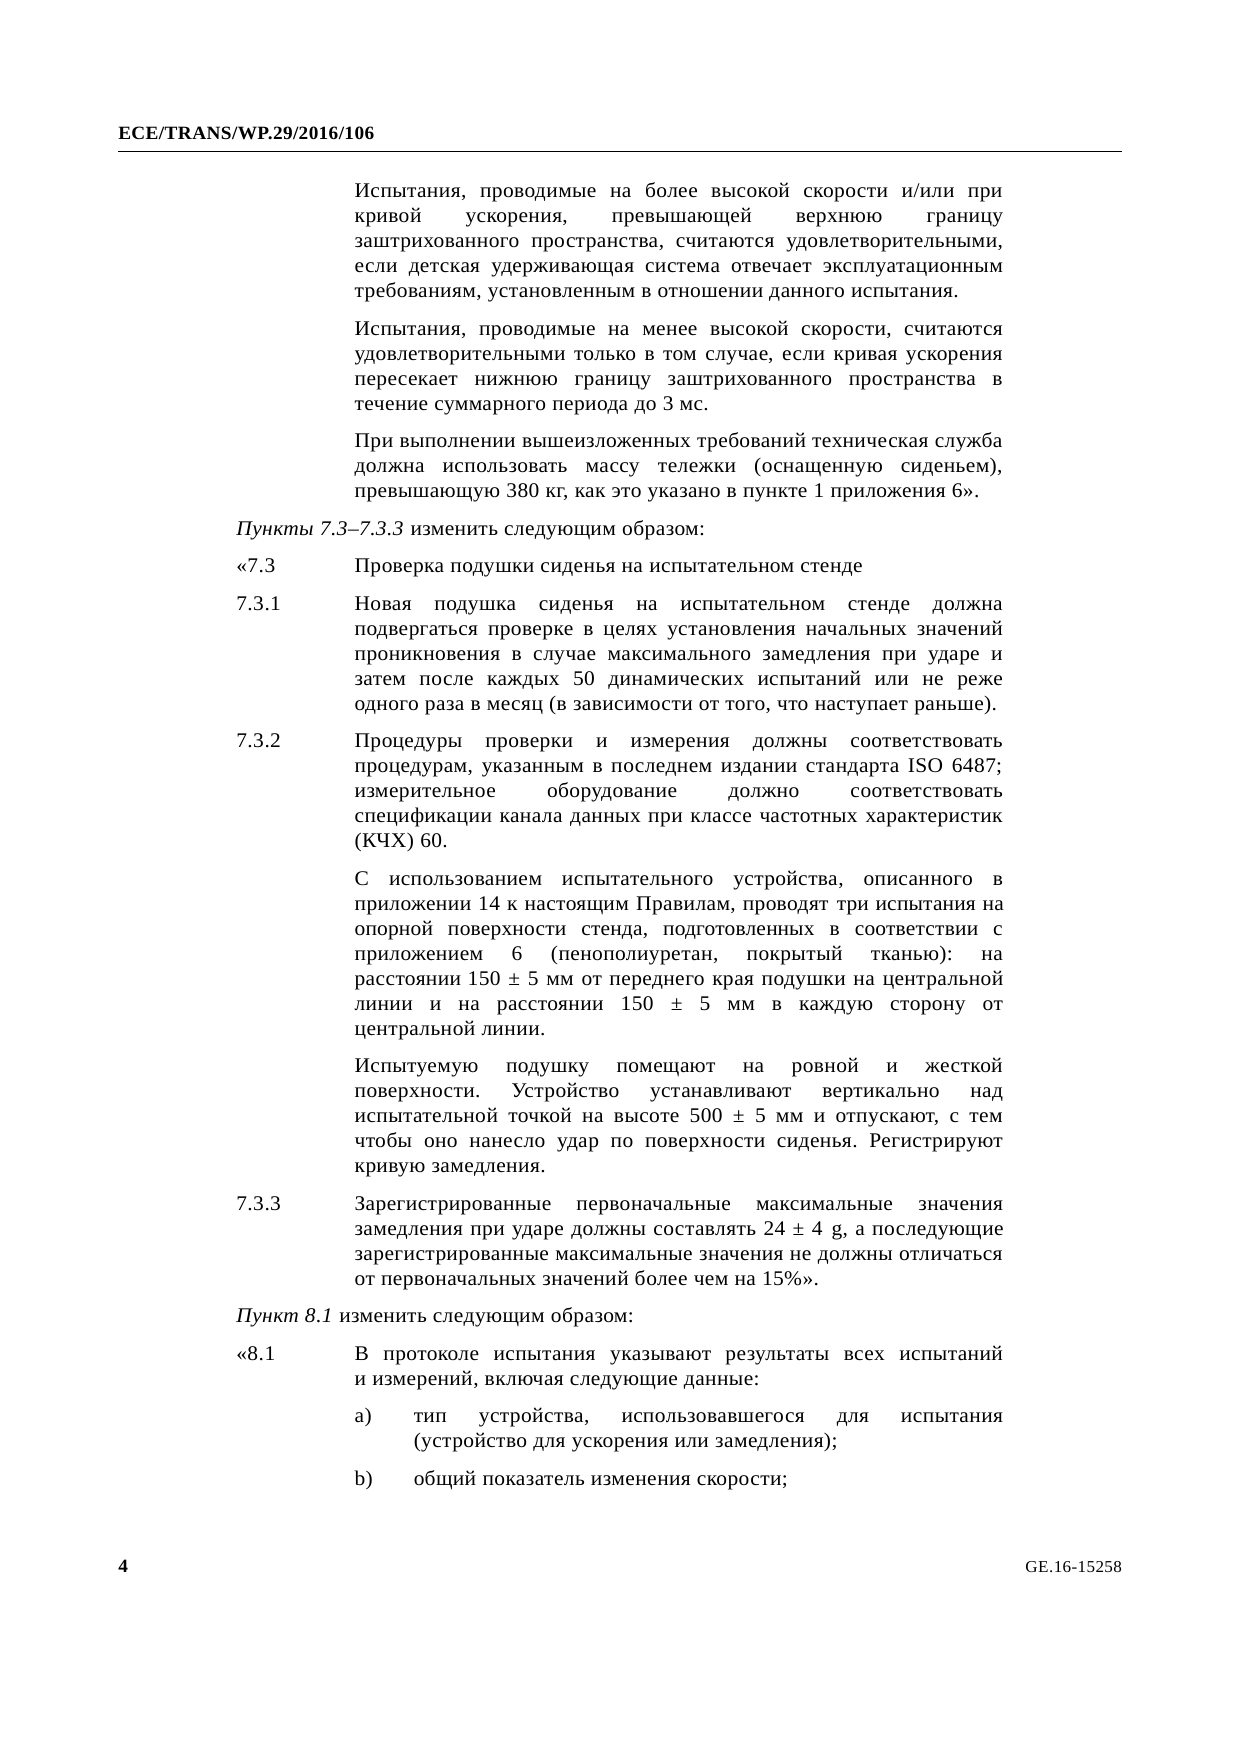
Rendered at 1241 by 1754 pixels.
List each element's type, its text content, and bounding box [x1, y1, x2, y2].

text b) общий показатель изменения скорости; [236, 1465, 1004, 1490]
text «8.1 В протоколе испытания указывают результаты всех испытаний и измерений, включая следующие данные: [236, 1340, 1004, 1390]
text a) тип устройства, использовавшегося для испытания (устройство для ускорения или замедления); [236, 1402, 1004, 1452]
text При выполнении вышеизложенных требований техническая служба должна использовать массу тележки (оснащенную сиденьем), превышающую 380 кг, как это указано в пункте 1 приложения 6». [236, 427, 1004, 502]
text Пункт 8.1 изменить следующим образом: [236, 1302, 1004, 1327]
text «7.3 Проверка подушки сиденья на испытательном стенде [236, 552, 1004, 577]
text 7.3.3 Зарегистрированные первоначальные максимальные значения замедления при ударе должны составлять 24 ± 4 g, а последующие зарегистрированные максимальные значения не должны отличаться от первоначальных значений более чем на 15%». [236, 1190, 1004, 1290]
text Испытания, проводимые на более высокой скорости и/или при кривой ускорения, превышающей верхнюю границу заштрихованного пространства, считаются удовлетворительными, если детская удерживающая система отвечает эксплуатационным требованиям, установленным в отношении данного испытания. [236, 177, 1004, 302]
text С использованием испытательного устройства, описанного в приложении 14 к настоящим Правилам, проводят три испытания на опорной поверхности стенда, подготовленных в соответствии с приложением 6 (пенополиуретан, покрытый тканью): на расстоянии 150 ± 5 мм от переднего края подушки на центральной линии и на расстоянии 150 ± 5 мм в каждую сторону от центральной линии. [236, 865, 1004, 1040]
text 7.3.2 Процедуры проверки и измерения должны соответствовать процедурам, указанным в последнем издании стандарта ISO 6487; измерительное оборудование должно соответствовать спецификации канала данных при классе частотных характеристик (КЧХ) 60. [236, 727, 1004, 852]
text Испытания, проводимые на менее высокой скорости, считаются удовлетворительными только в том случае, если кривая ускорения пересекает нижнюю границу заштрихованного пространства в течение суммарного периода до 3 мс. [236, 315, 1004, 415]
text Пункты 7.3–7.3.3 изменить следующим образом: [236, 515, 1004, 540]
text Испытуемую подушку помещают на ровной и жесткой поверхности. Устройство устанавливают вертикально над испытательной точкой на высоте 500 ± 5 мм и отпускают, с тем чтобы оно нанесло удар по поверхности сиденья. Регистрируют кривую замедления. [236, 1052, 1004, 1177]
text 7.3.1 Новая подушка сиденья на испытательном стенде должна подвергаться проверке в целях установления начальных значений проникновения в случае максимального замедления при ударе и затем после каждых 50 динамических испытаний или не реже одного раза в месяц (в зависимости от того, что наступает раньше). [236, 590, 1004, 715]
